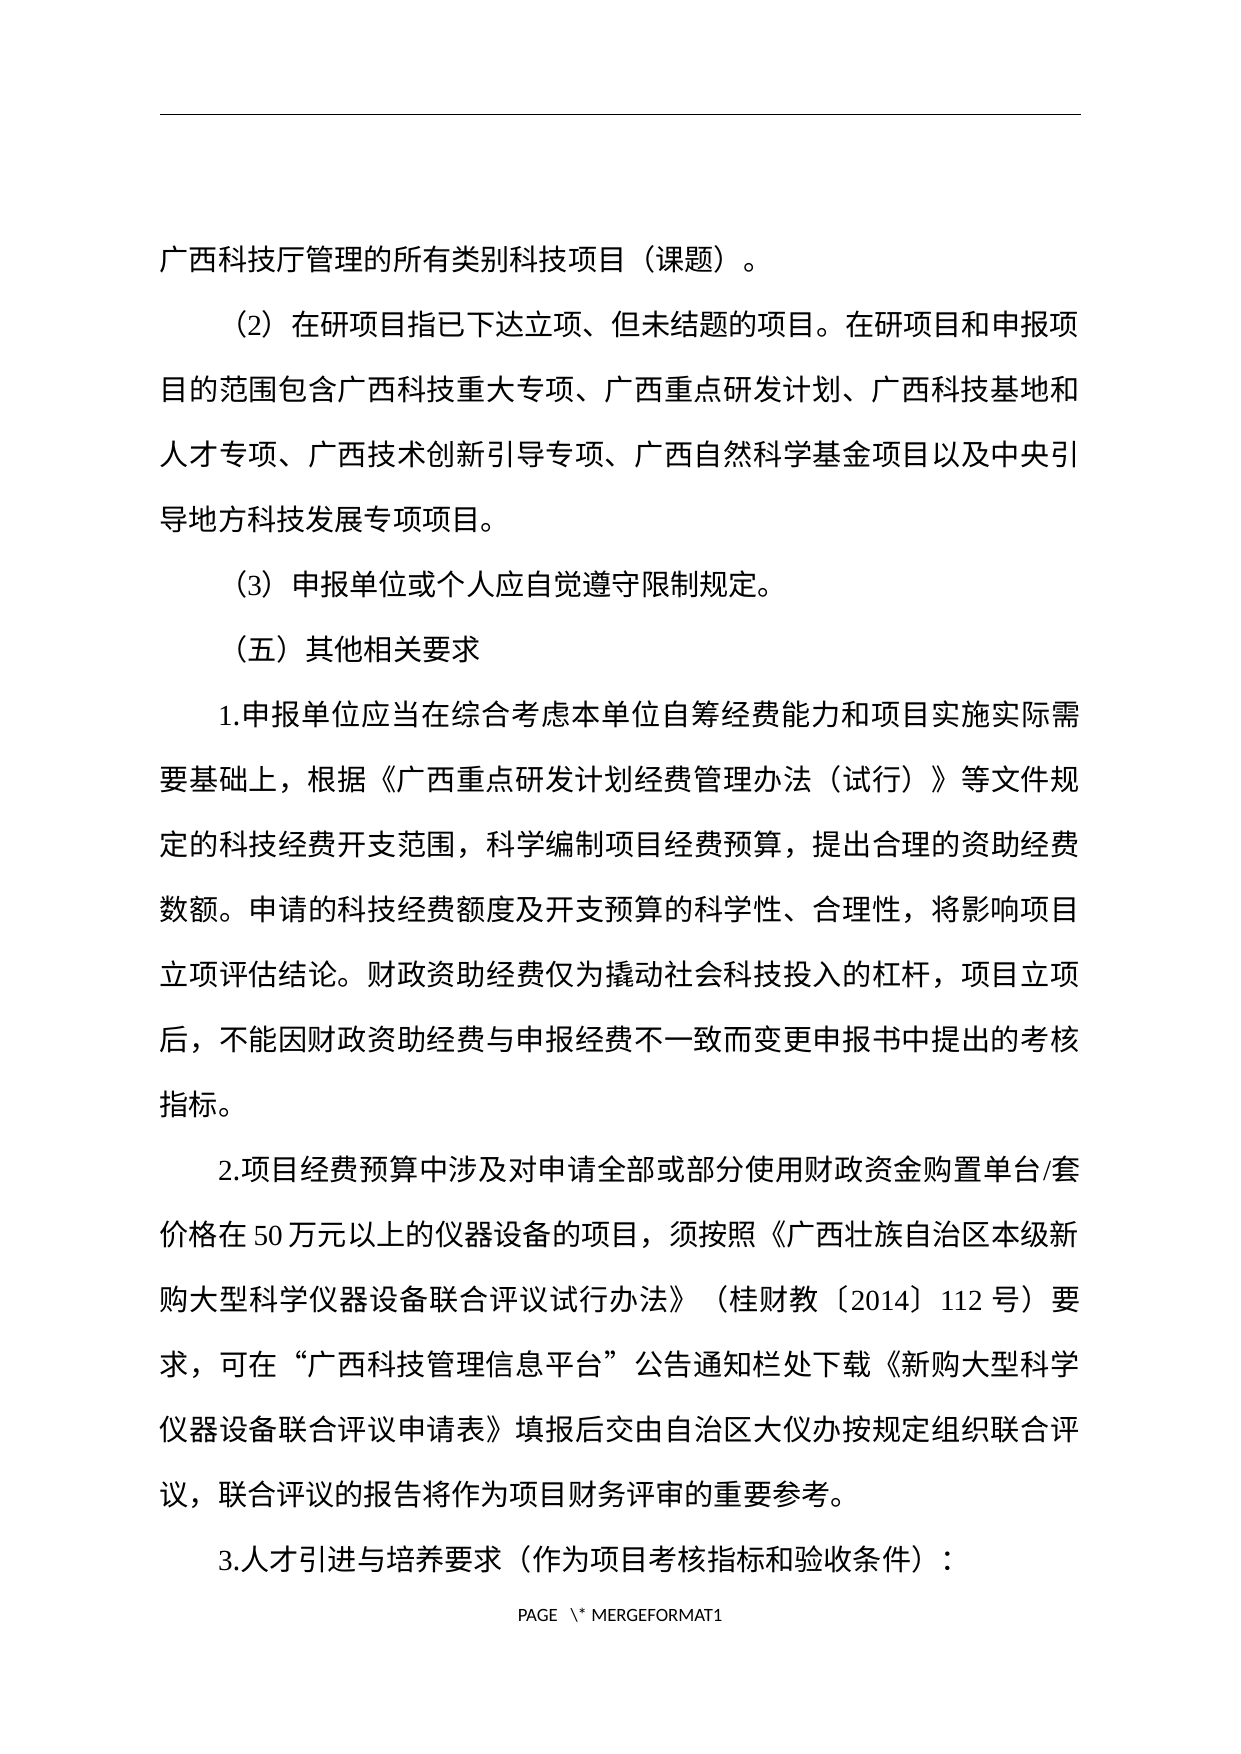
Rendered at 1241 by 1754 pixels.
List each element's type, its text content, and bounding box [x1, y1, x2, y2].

text （2）在研项目指已下达立项、但未结题的项目。在研项目和申报项目的范围包含广西科技重大专项、广西重点研发计划、广西科技基地和人才专项、广西技术创新引导专项、广西自然科学基金项目以及中央引导地方科技发展专项项目。 [159, 290, 1081, 550]
text （五）其他相关要求 [159, 615, 1081, 680]
text （3）申报单位或个人应自觉遵守限制规定。 [159, 550, 1081, 615]
text 1.申报单位应当在综合考虑本单位自筹经费能力和项目实施实际需要基础上，根据《广西重点研发计划经费管理办法（试行）》等文件规定的科技经费开支范围，科学编制项目经费预算，提出合理的资助经费数额。申请的科技经费额度及开支预算的科学性、合理性，将影响项目立项评估结论。财政资助经费仅为撬动社会科技投入的杠杆，项目立项后，不能因财政资助经费与申报经费不一致而变更申报书中提出的考核指标。 [159, 680, 1081, 1135]
text 3.人才引进与培养要求（作为项目考核指标和验收条件）： [159, 1525, 1081, 1590]
text 2.项目经费预算中涉及对申请全部或部分使用财政资金购置单台/套价格在50万元以上的仪器设备的项目，须按照《广西壮族自治区本级新购大型科学仪器设备联合评议试行办法》（桂财教〔2014〕112 号）要求，可在“广西科技管理信息平台”公告通知栏处下载《新购大型科学仪器设备联合评议申请表》填报后交由自治区大仪办按规定组织联合评议，联合评议的报告将作为项目财务评审的重要参考。 [159, 1135, 1081, 1525]
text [159, 225, 1081, 290]
